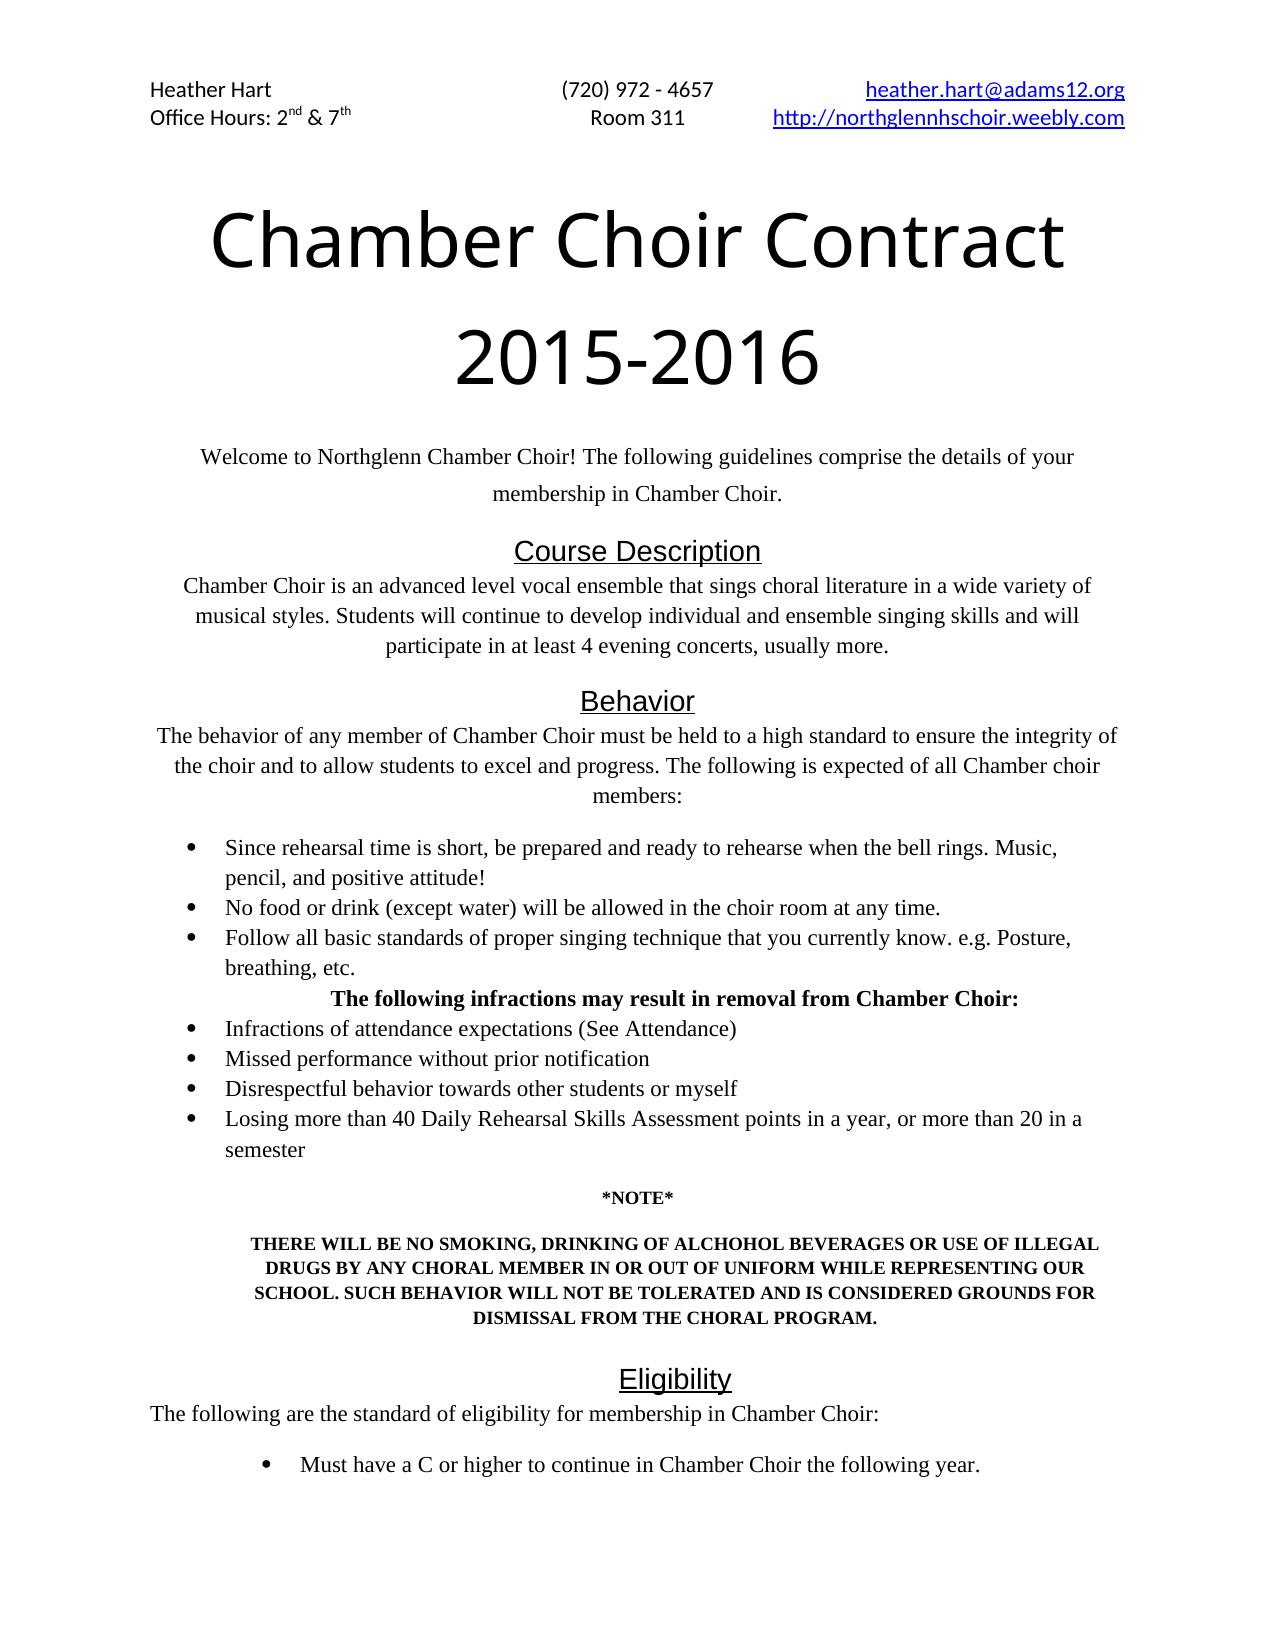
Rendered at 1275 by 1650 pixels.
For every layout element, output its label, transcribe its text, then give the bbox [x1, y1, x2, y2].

list Follow all basic standards of proper singing technique that you currently know. e.g. Posture, breathing, etc. [187, 924, 1125, 981]
text Course Description [150, 534, 1125, 567]
text Chamber Choir is an advanced level vocal ensemble that sings choral literature in a wide variety of musical styles. Students will continue to develop individual and ensemble singing skills and will participate in at least 4 evening concerts, usually more. [150, 572, 1125, 659]
text The following are the standard of eligibility for membership in Chamber Choir: [150, 1400, 1125, 1427]
list Since rehearsal time is short, be prepared and ready to rehearse when the bell rings. Music, pencil, and positive attitude! [187, 834, 1125, 890]
list Disrespectful behavior towards other students or myself [187, 1075, 1125, 1102]
text Behavior [150, 684, 1125, 717]
text Welcome to Northglenn Chamber Choir! The following guidelines comprise the details of your membership in Chamber Choir. [150, 443, 1125, 508]
list THERE WILL BE NO SMOKING, DRINKING OF ALCHOHOL BEVERAGES OR USE OF ILLEGAL DRUGS BY ANY CHORAL MEMBER IN OR OUT OF UNIFORM WHILE REPRESENTING OUR SCHOOL. SUCH BEHAVIOR WILL NOT BE TOLERATED AND IS CONSIDERED GROUNDS FOR DISMISSAL FROM THE CHORAL PROGRAM. [225, 1232, 1125, 1328]
list No food or drink (except water) will be allowed in the choir room at any time. [187, 894, 1125, 920]
list Must have a C or higher to continue in Chamber Choir the following year. [262, 1451, 1125, 1478]
list The following infractions may result in removal from Chamber Choir: [225, 985, 1125, 1011]
list Eligibility [225, 1362, 1125, 1395]
text *NOTE* [150, 1187, 1125, 1208]
text Chamber Choir Contract 2015-2016 [150, 187, 1125, 407]
text The behavior of any member of Chamber Choir must be held to a high standard to ensure the integrity of the choir and to allow students to excel and progress. The following is expected of all Chamber choir members: [150, 722, 1125, 809]
list Missed performance without prior notification [187, 1045, 1125, 1071]
list Losing more than 40 Daily Rehearsal Skills Assessment points in a year, or more than 20 in a semester [187, 1106, 1125, 1162]
list Infractions of attendance expectations (See Attendance) [187, 1015, 1125, 1041]
